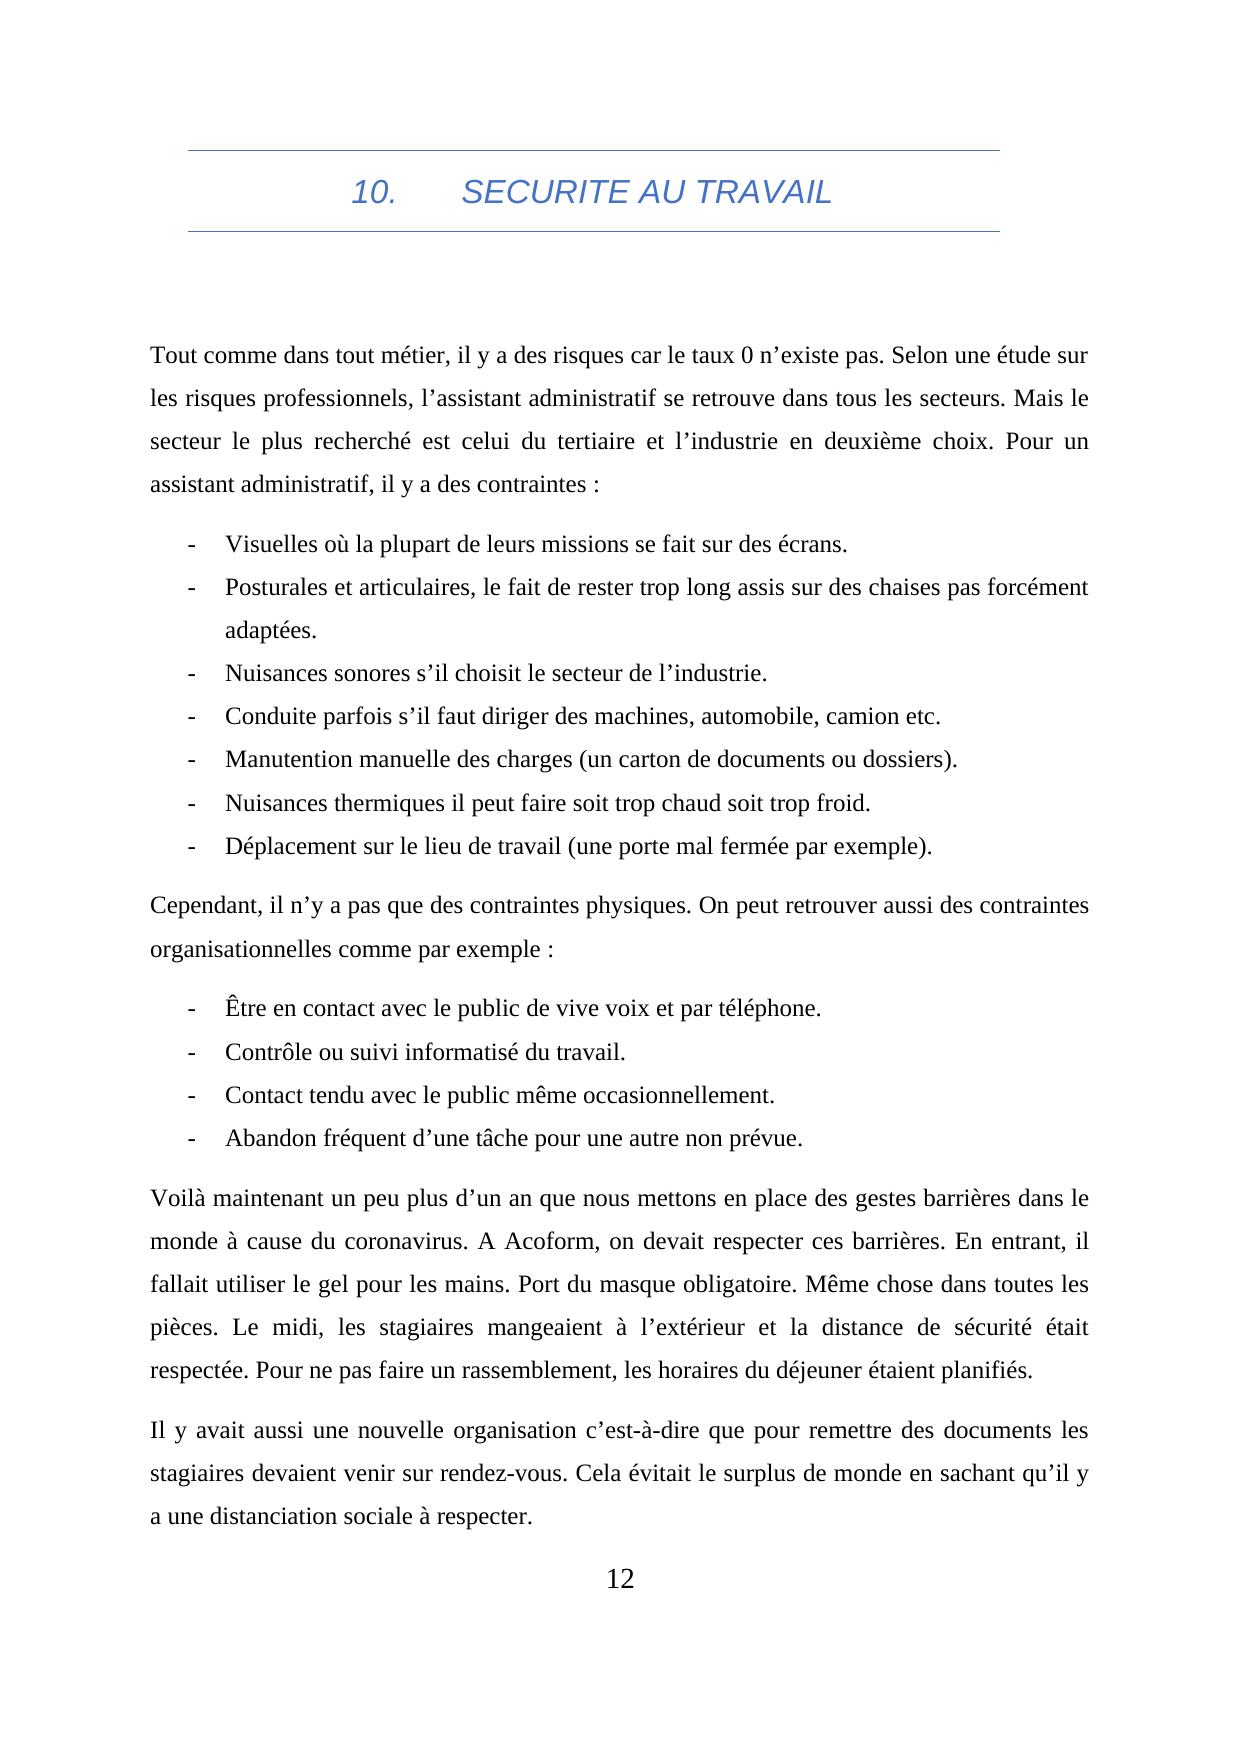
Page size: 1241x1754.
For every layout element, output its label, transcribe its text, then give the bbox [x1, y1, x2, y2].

text Il y avait aussi une nouvelle organisation c’est-à-dire que pour remettre des documents les stagiaires devaient venir sur rendez-vous. Cela évitait le surplus de monde en sachant qu’il y a une distanciation sociale à respecter. [150, 1415, 1090, 1530]
list Posturales et articulaires, le fait de rester trop long assis sur des chaises pas forcément adaptées. [187, 572, 1090, 644]
text Voilà maintenant un peu plus d’un an que nous mettons en place des gestes barrières dans le monde à cause du coronavirus. A Acoform, on devait respecter ces barrières. En entrant, il fallait utiliser le gel pour les mains. Port du masque obligatoire. Même chose dans toutes les pièces. Le midi, les stagiaires mangeaient à l’extérieur et la distance de sécurité était respectée. Pour ne pas faire un rassemblement, les horaires du déjeuner étaient planifiés. [150, 1183, 1090, 1384]
list Nuisances sonores s’il choisit le secteur de l’industrie. [187, 658, 1090, 687]
list Visuelles où la plupart de leurs missions se fait sur des écrans. [187, 529, 1090, 558]
list Être en contact avec le public de vive voix et par téléphone. [187, 993, 1090, 1022]
list Conduite parfois s’il faut diriger des machines, automobile, camion etc. [187, 701, 1090, 730]
list Contact tendu avec le public même occasionnellement. [187, 1080, 1090, 1108]
list Contrôle ou suivi informatisé du travail. [187, 1037, 1090, 1065]
list Manutention manuelle des charges (un carton de documents ou dossiers). [187, 744, 1090, 773]
list Nuisances thermiques il peut faire soit trop chaud soit trop froid. [187, 788, 1090, 816]
list SECURITE AU TRAVAIL [187, 151, 1000, 232]
text 12 [150, 1561, 1090, 1594]
text Tout comme dans tout métier, il y a des risques car le taux 0 n’existe pas. Selon une étude sur les risques professionnels, l’assistant administratif se retrouve dans tous les secteurs. Mais le secteur le plus recherché est celui du tertiaire et l’industrie en deuxième choix. Pour un assistant administratif, il y a des contraintes : [150, 340, 1090, 498]
list Abandon fréquent d’une tâche pour une autre non prévue. [187, 1123, 1090, 1152]
list Déplacement sur le lieu de travail (une porte mal fermée par exemple). [187, 831, 1090, 859]
text Cependant, il n’y a pas que des contraintes physiques. On peut retrouver aussi des contraintes organisationnelles comme par exemple : [150, 891, 1090, 962]
